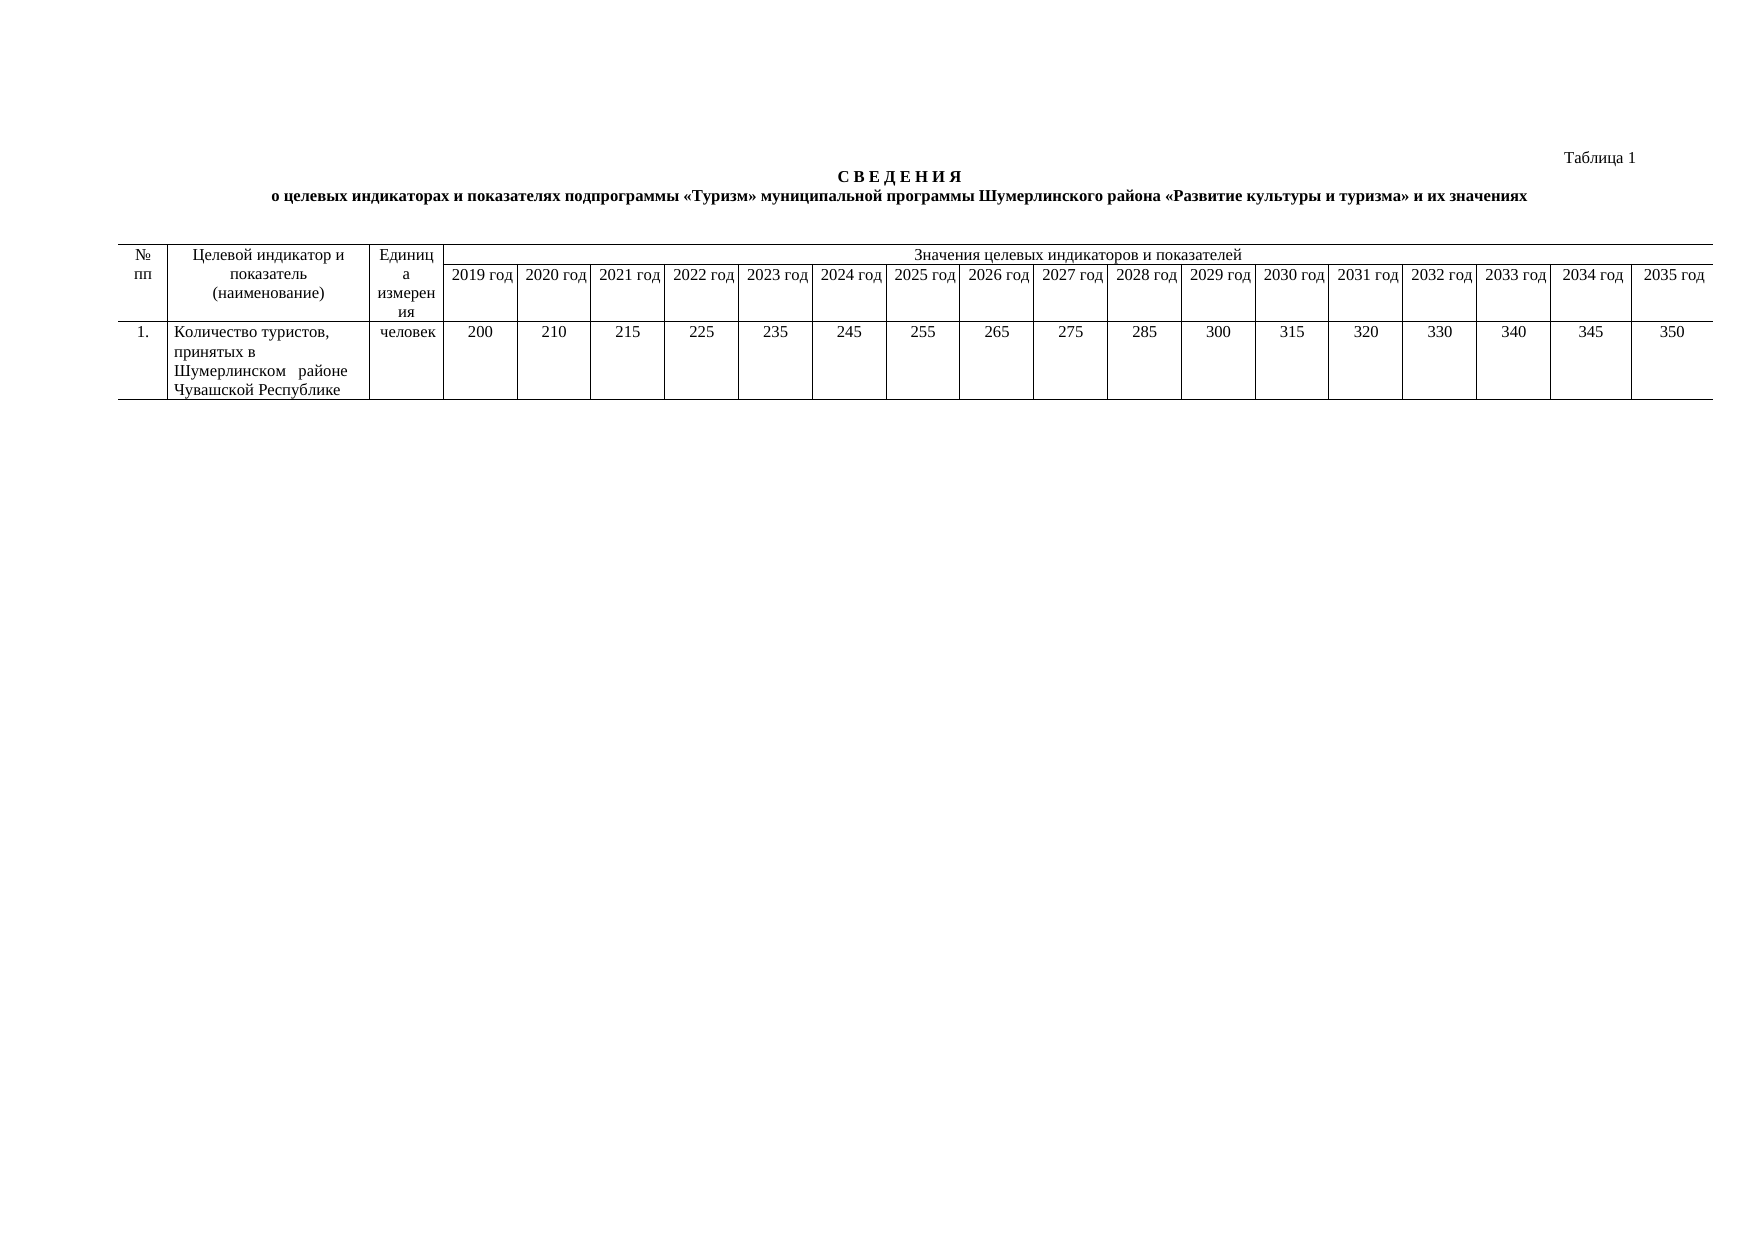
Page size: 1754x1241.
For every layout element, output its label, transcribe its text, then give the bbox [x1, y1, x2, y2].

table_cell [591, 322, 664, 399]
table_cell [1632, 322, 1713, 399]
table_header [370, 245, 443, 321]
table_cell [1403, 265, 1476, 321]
text С в е д е н и я [162, 167, 1636, 186]
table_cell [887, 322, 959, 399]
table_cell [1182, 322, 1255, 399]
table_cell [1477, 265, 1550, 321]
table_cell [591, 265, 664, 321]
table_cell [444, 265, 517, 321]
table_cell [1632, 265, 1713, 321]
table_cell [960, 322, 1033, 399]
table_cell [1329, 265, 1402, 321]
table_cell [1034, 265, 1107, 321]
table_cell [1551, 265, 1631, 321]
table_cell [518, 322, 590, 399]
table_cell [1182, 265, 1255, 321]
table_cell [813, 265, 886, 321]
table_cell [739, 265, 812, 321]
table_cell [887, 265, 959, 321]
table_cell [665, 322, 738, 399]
text о целевых индикаторах и показателях подпрограммы «Туризм» муниципальной программы Шумерлинского района «Развитие культуры и туризма» и их значениях [162, 186, 1636, 205]
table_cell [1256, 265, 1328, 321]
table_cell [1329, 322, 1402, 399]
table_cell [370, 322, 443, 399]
text Таблица 1 [162, 148, 1636, 167]
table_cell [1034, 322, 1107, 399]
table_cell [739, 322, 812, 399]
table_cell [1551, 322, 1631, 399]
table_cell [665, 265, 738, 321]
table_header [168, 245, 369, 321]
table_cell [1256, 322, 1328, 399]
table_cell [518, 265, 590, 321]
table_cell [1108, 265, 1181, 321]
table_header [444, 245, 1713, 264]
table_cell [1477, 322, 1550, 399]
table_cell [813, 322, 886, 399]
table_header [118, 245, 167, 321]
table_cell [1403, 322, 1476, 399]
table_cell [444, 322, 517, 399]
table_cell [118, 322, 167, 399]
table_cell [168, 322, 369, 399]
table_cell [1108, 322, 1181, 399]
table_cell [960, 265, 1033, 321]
